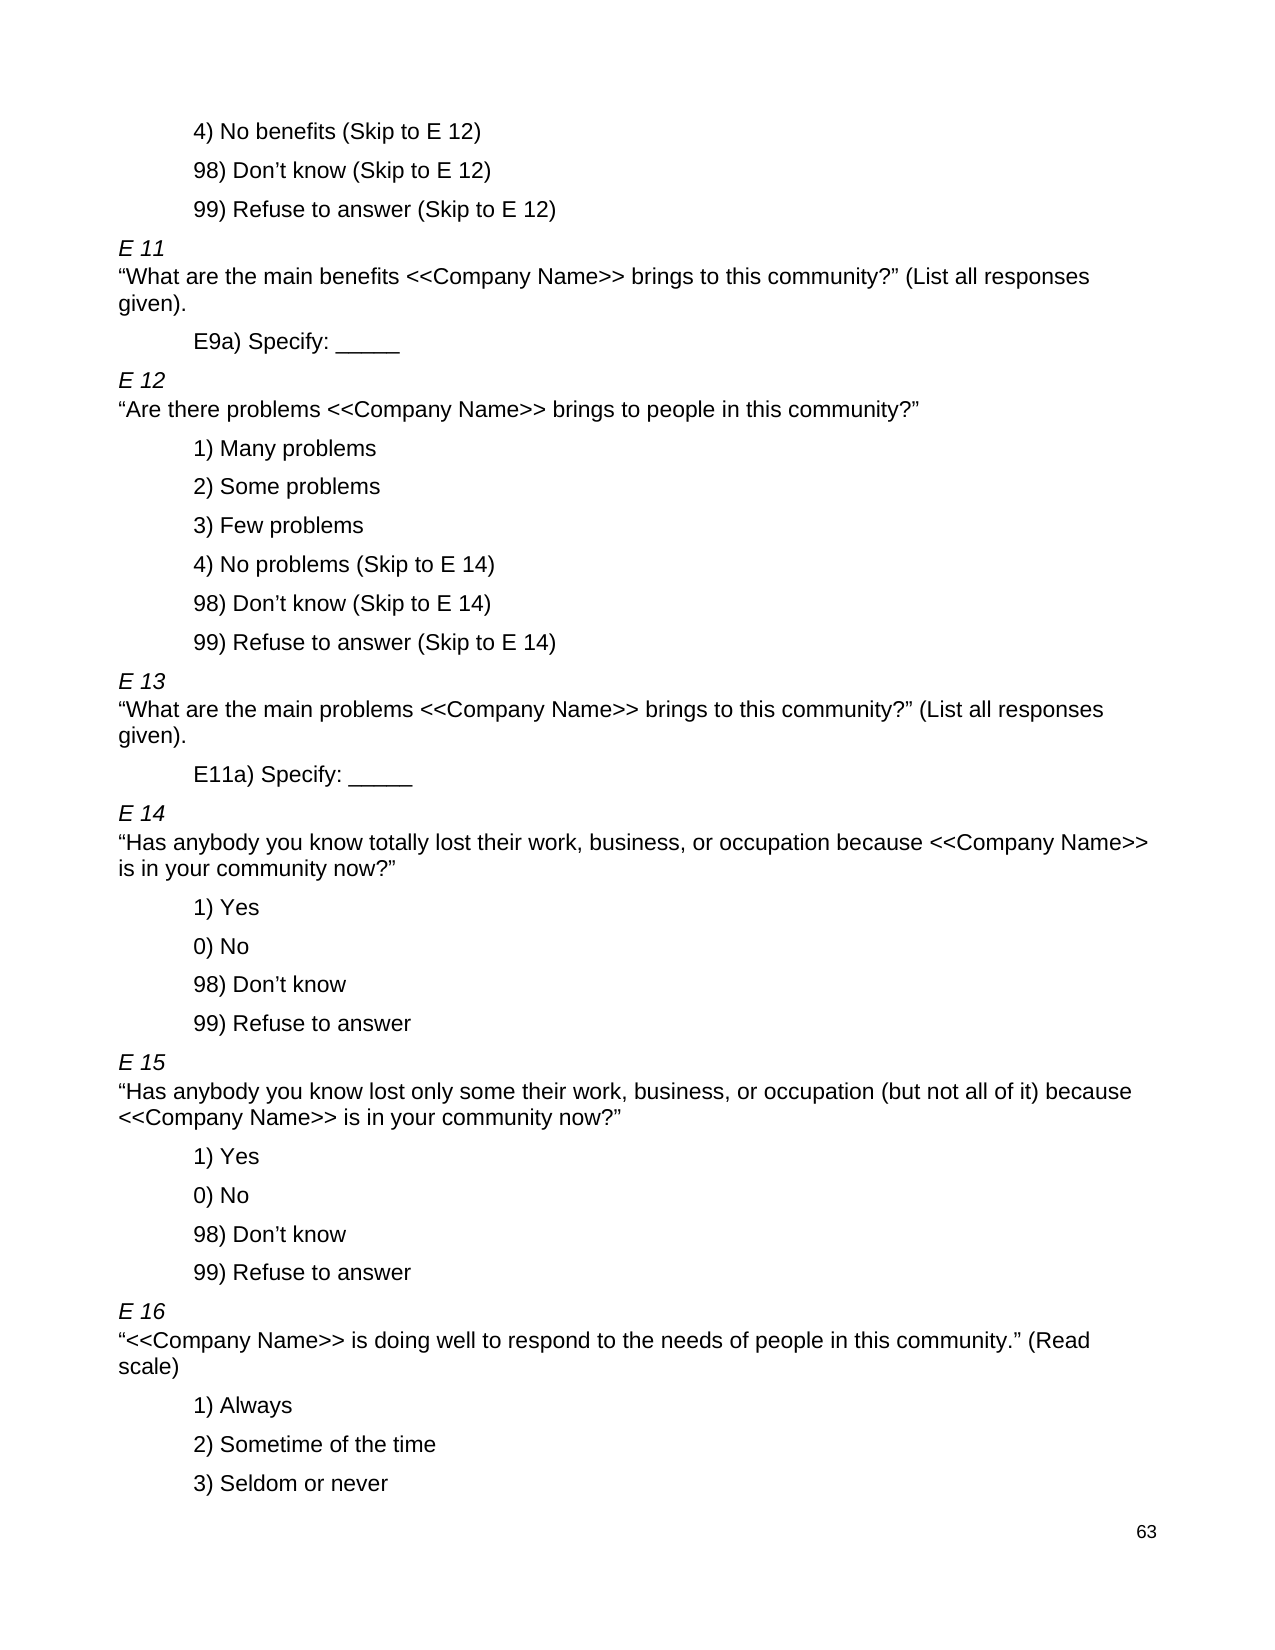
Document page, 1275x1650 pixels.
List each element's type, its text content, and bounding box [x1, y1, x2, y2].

text 98) Don’t know [193, 971, 1157, 998]
text “Has anybody you know lost only some their work, business, or occupation (but not all of it) because <<Company Name>> is in your community now?” [118, 1078, 1157, 1130]
text 3) Few problems [193, 512, 1157, 538]
text 4) No benefits (Skip to E 10) [193, 118, 1157, 144]
text 1) Many problems [193, 434, 1157, 461]
text 99) Refuse to answer (Skip to E 12) [193, 629, 1157, 655]
text E 14 [118, 1298, 1157, 1324]
text E11a) Specify: _____ [118, 761, 1157, 788]
text 98) Don’t know (Skip to E 10) [193, 157, 1157, 183]
text E 11 [118, 668, 1157, 694]
text 99) Refuse to answer (Skip to E 10) [193, 196, 1157, 222]
text 1) Yes [193, 1143, 1157, 1169]
text 2) Sometime of the time [193, 1431, 1157, 1457]
text “Has anybody you know totally lost their work, business, or occupation because <<Company Name>> is in your community now?” [118, 828, 1157, 881]
text 1) Always [193, 1392, 1157, 1418]
text E9a) Specify: _____ [118, 328, 1157, 355]
text “What are the main problems <<Company Name>> brings to this community?” (List all responses given). [118, 696, 1157, 749]
text “What are the main benefits <<Company Name>> brings to this community?” (List all responses given). [118, 263, 1157, 316]
text 0) No [193, 1182, 1157, 1208]
text 99) Refuse to answer [193, 1259, 1157, 1286]
text 3) Seldom or never [193, 1469, 1157, 1496]
text 1) Yes [193, 894, 1157, 920]
text “Are there problems <<Company Name>> brings to people in this community?” [118, 396, 1157, 422]
text “<<Company Name>> is doing well to respond to the needs of people in this community.” (Read scale) [118, 1327, 1157, 1379]
text E 12 [118, 800, 1157, 826]
text 0) No [193, 933, 1157, 959]
text 2) Some problems [193, 473, 1157, 500]
text 4) No problems (Skip to E 12) [193, 551, 1157, 577]
text E 13 [118, 1049, 1157, 1076]
text E 10 [118, 367, 1157, 393]
text 98) Don’t know (Skip to E 12) [193, 590, 1157, 616]
text 99) Refuse to answer [193, 1010, 1157, 1037]
text E 9 [118, 235, 1157, 261]
text 98) Don’t know [193, 1221, 1157, 1247]
